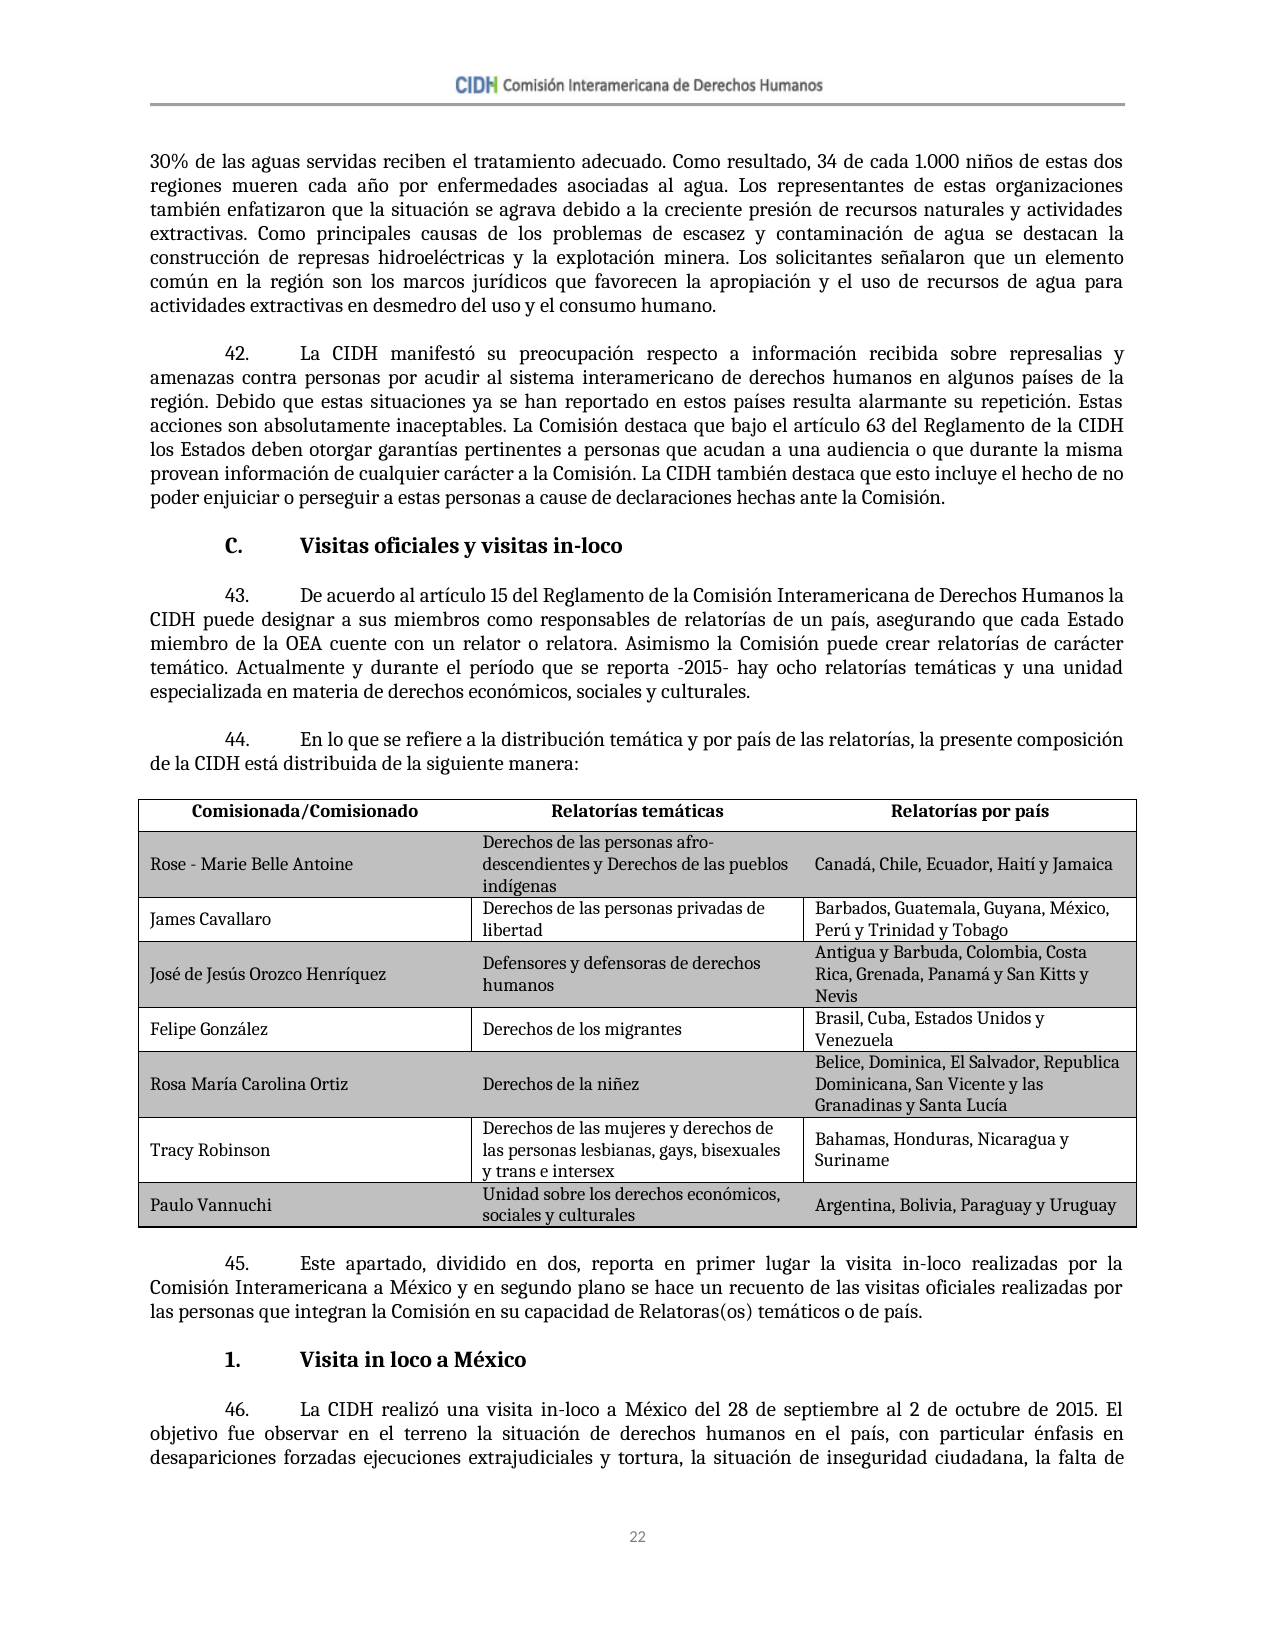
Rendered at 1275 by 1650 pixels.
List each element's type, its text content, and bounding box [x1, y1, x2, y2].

table_cell James Cavallaro [139, 898, 471, 941]
table_cell Bahamas, Honduras, Nicaragua y Suriname [804, 1118, 1136, 1182]
list De acuerdo al artículo 15 del Reglamento de la Comisión Interamericana de Derechos Humanos la CIDH puede designar a sus miembros como responsables de relatorías de un país, asegurando que cada Estado miembro de la OEA cuente con un relator o relatora. Asimismo la Comisión puede crear relatorías de carácter temático. Actualmente y durante el período que se reporta -2015- hay ocho relatorías temáticas y una unidad especializada en materia de derechos económicos, sociales y culturales. [150, 584, 1125, 703]
table_cell Felipe González [139, 1008, 471, 1051]
table_cell José de Jesús Orozco Henríquez [139, 942, 471, 1007]
table_cell Derechos de los migrantes [472, 1008, 803, 1051]
picture [449, 75, 826, 96]
subtitle Visitas oficiales y visitas in-loco [225, 533, 1125, 560]
table_cell Tracy Robinson [139, 1118, 471, 1182]
table_header Comisionada/Comisionado [139, 800, 471, 831]
table_cell Rosa María Carolina Ortiz [139, 1052, 471, 1117]
table_cell Defensores y defensoras de derechos humanos [471, 942, 804, 1007]
table_cell Derechos de las personas privadas de libertad [472, 898, 803, 941]
list Este apartado, dividido en dos, reporta en primer lugar la visita in-loco realizadas por la Comisión Interamericana a México y en segundo plano se hace un recuento de las visitas oficiales realizadas por las personas que integran la Comisión en su capacidad de Relatoras(os) temáticos o de país. [150, 1251, 1125, 1323]
table_header Relatorías por país [804, 800, 1136, 831]
table_cell Argentina, Bolivia, Paraguay y Uruguay [804, 1183, 1136, 1226]
table_cell Belice, Dominica, El Salvador, Republica Dominicana, San Vicente y las Granadinas y Santa Lucía [804, 1052, 1136, 1117]
table_cell Canadá, Chile, Ecuador, Haití y Jamaica [804, 832, 1136, 897]
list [150, 1398, 1125, 1469]
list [150, 150, 1125, 318]
table_cell Brasil, Cuba, Estados Unidos y Venezuela [804, 1008, 1136, 1051]
table_cell Rose - Marie Belle Antoine [139, 832, 471, 897]
table_cell Derechos de las mujeres y derechos de las personas lesbianas, gays, bisexuales y trans e intersex [472, 1118, 803, 1182]
table_cell Antigua y Barbuda, Colombia, Costa Rica, Grenada, Panamá y San Kitts y Nevis [804, 942, 1136, 1007]
table_header Relatorías temáticas [471, 800, 804, 831]
table_cell Barbados, Guatemala, Guyana, México, Perú y Trinidad y Tobago [804, 898, 1136, 941]
list En lo que se refiere a la distribución temática y por país de las relatorías, la presente composición de la CIDH está distribuida de la siguiente manera: [150, 727, 1125, 775]
list La CIDH manifestó su preocupación respecto a información recibida sobre represalias y amenazas contra personas por acudir al sistema interamericano de derechos humanos en algunos países de la región. Debido que estas situaciones ya se han reportado en estos países resulta alarmante su repetición. Estas acciones son absolutamente inaceptables. La Comisión destaca que bajo el artículo 63 del Reglamento de la CIDH los Estados deben otorgar garantías pertinentes a personas que acudan a una audiencia o que durante la misma provean información de cualquier carácter a la Comisión. La CIDH también destaca que esto incluye el hecho de no poder enjuiciar o perseguir a estas personas a cause de declaraciones hechas ante la Comisión. [150, 342, 1125, 509]
table_cell Paulo Vannuchi [139, 1183, 471, 1226]
table_cell Derechos de la niñez [471, 1052, 804, 1117]
table_cell Unidad sobre los derechos económicos, sociales y culturales [471, 1183, 804, 1226]
subtitle Visita in loco a México [225, 1347, 1125, 1374]
table_cell Derechos de las personas afro-descendientes y Derechos de las pueblos indígenas [471, 832, 804, 897]
